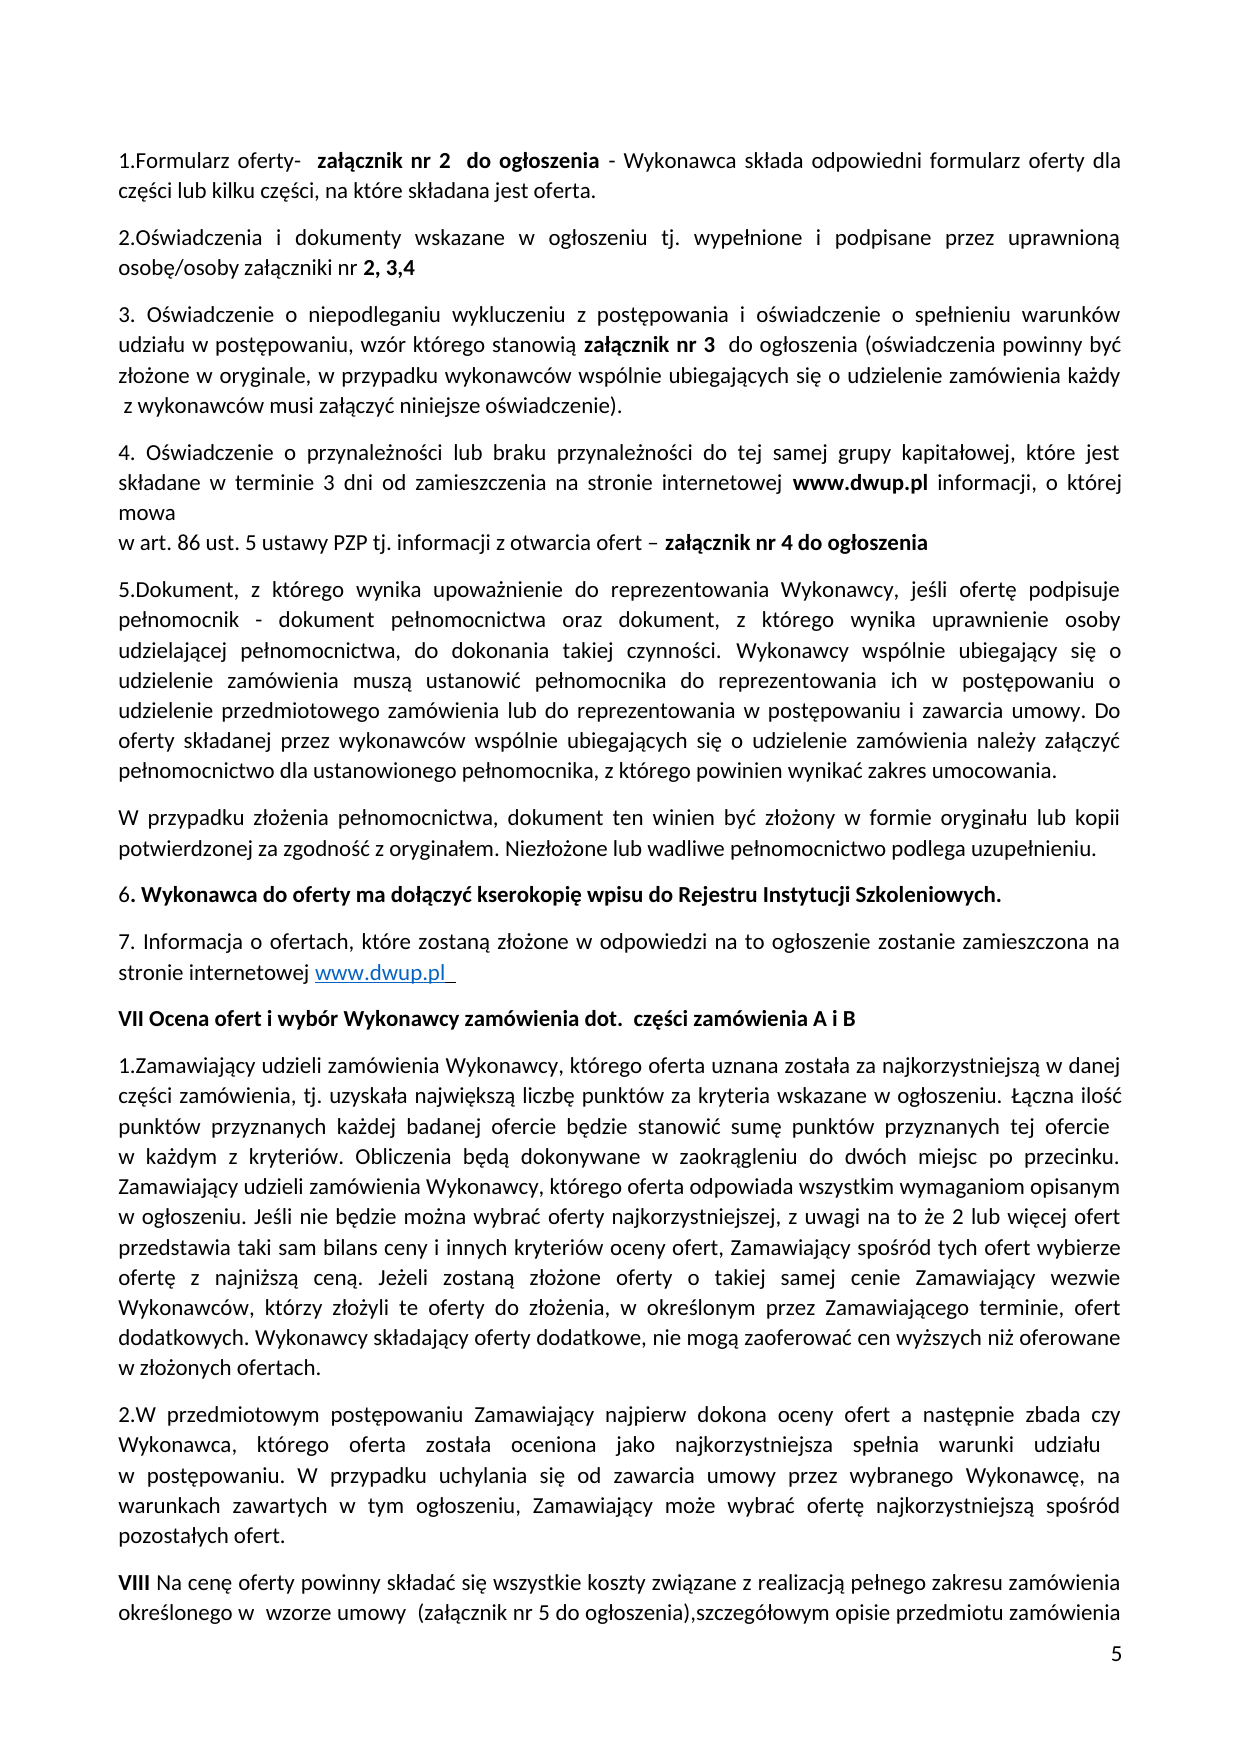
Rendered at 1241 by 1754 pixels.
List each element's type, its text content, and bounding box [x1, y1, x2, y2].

text VII Ocena ofert i wybór Wykonawcy zamówienia dot. części zamówienia A i B [118, 1004, 1122, 1032]
text 2.W przedmiotowym postępowaniu Zamawiający najpierw dokona oceny ofert a następnie zbada czy Wykonawca, którego oferta została oceniona jako najkorzystniejsza spełnia warunki udziału w postępowaniu. W przypadku uchylania się od zawarcia umowy przez wybranego Wykonawcę, na warunkach zawartych w tym ogłoszeniu, Zamawiający może wybrać ofertę najkorzystniejszą spośród pozostałych ofert. [118, 1400, 1122, 1549]
text 2.Oświadczenia i dokumenty wskazane w ogłoszeniu tj. wypełnione i podpisane przez uprawnioną osobę/osoby załączniki nr 2, 3,4 [118, 223, 1122, 281]
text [118, 1568, 1122, 1626]
text W przypadku złożenia pełnomocnictwa, dokument ten winien być złożony w formie oryginału lub kopii potwierdzonej za zgodność z oryginałem. Niezłożone lub wadliwe pełnomocnictwo podlega uzupełnieniu. [118, 803, 1122, 862]
text 6. Wykonawca do oferty ma dołączyć kserokopię wpisu do Rejestru Instytucji Szkoleniowych. [118, 881, 1122, 908]
text 7. Informacja o ofertach, które zostaną złożone w odpowiedzi na to ogłoszenie zostanie zamieszczona na stronie internetowej www.dwup.pl [118, 927, 1122, 986]
text 5.Dokument, z którego wynika upoważnienie do reprezentowania Wykonawcy, jeśli ofertę podpisuje pełnomocnik - dokument pełnomocnictwa oraz dokument, z którego wynika uprawnienie osoby udzielającej pełnomocnictwa, do dokonania takiej czynności. Wykonawcy wspólnie ubiegający się o udzielenie zamówienia muszą ustanowić pełnomocnika do reprezentowania ich w postępowaniu o udzielenie przedmiotowego zamówienia lub do reprezentowania w postępowaniu i zawarcia umowy. Do oferty składanej przez wykonawców wspólnie ubiegających się o udzielenie zamówienia należy załączyć pełnomocnictwo dla ustanowionego pełnomocnika, z którego powinien wynikać zakres umocowania. [118, 575, 1122, 784]
text 4. Oświadczenie o przynależności lub braku przynależności do tej samej grupy kapitałowej, które jest składane w terminie 3 dni od zamieszczenia na stronie internetowej www.dwup.pl informacji, o której mowa w art. 86 ust. 5 ustawy PZP tj. informacji z otwarcia ofert – załącznik nr 4 do ogłoszenia [118, 438, 1122, 556]
text 3. Oświadczenie o niepodleganiu wykluczeniu z postępowania i oświadczenie o spełnieniu warunków udziału w postępowaniu, wzór którego stanowią załącznik nr 3 do ogłoszenia (oświadczenia powinny być złożone w oryginale, w przypadku wykonawców wspólnie ubiegających się o udzielenie zamówienia każdy z wykonawców musi załączyć niniejsze oświadczenie). [118, 300, 1122, 419]
text 1.Formularz oferty- załącznik nr 2 do ogłoszenia - Wykonawca składa odpowiedni formularz oferty dla części lub kilku części, na które składana jest oferta. [118, 146, 1122, 204]
text 1.Zamawiający udzieli zamówienia Wykonawcy, którego oferta uznana została za najkorzystniejszą w danej części zamówienia, tj. uzyskała największą liczbę punktów za kryteria wskazane w ogłoszeniu. Łączna ilość punktów przyznanych każdej badanej ofercie będzie stanowić sumę punktów przyznanych tej ofercie w każdym z kryteriów. Obliczenia będą dokonywane w zaokrągleniu do dwóch miejsc po przecinku. Zamawiający udzieli zamówienia Wykonawcy, którego oferta odpowiada wszystkim wymaganiom opisanym w ogłoszeniu. Jeśli nie będzie można wybrać oferty najkorzystniejszej, z uwagi na to że 2 lub więcej ofert przedstawia taki sam bilans ceny i innych kryteriów oceny ofert, Zamawiający spośród tych ofert wybierze ofertę z najniższą ceną. Jeżeli zostaną złożone oferty o takiej samej cenie Zamawiający wezwie Wykonawców, którzy złożyli te oferty do złożenia, w określonym przez Zamawiającego terminie, ofert dodatkowych. Wykonawcy składający oferty dodatkowe, nie mogą zaoferować cen wyższych niż oferowane w złożonych ofertach. [118, 1051, 1122, 1381]
